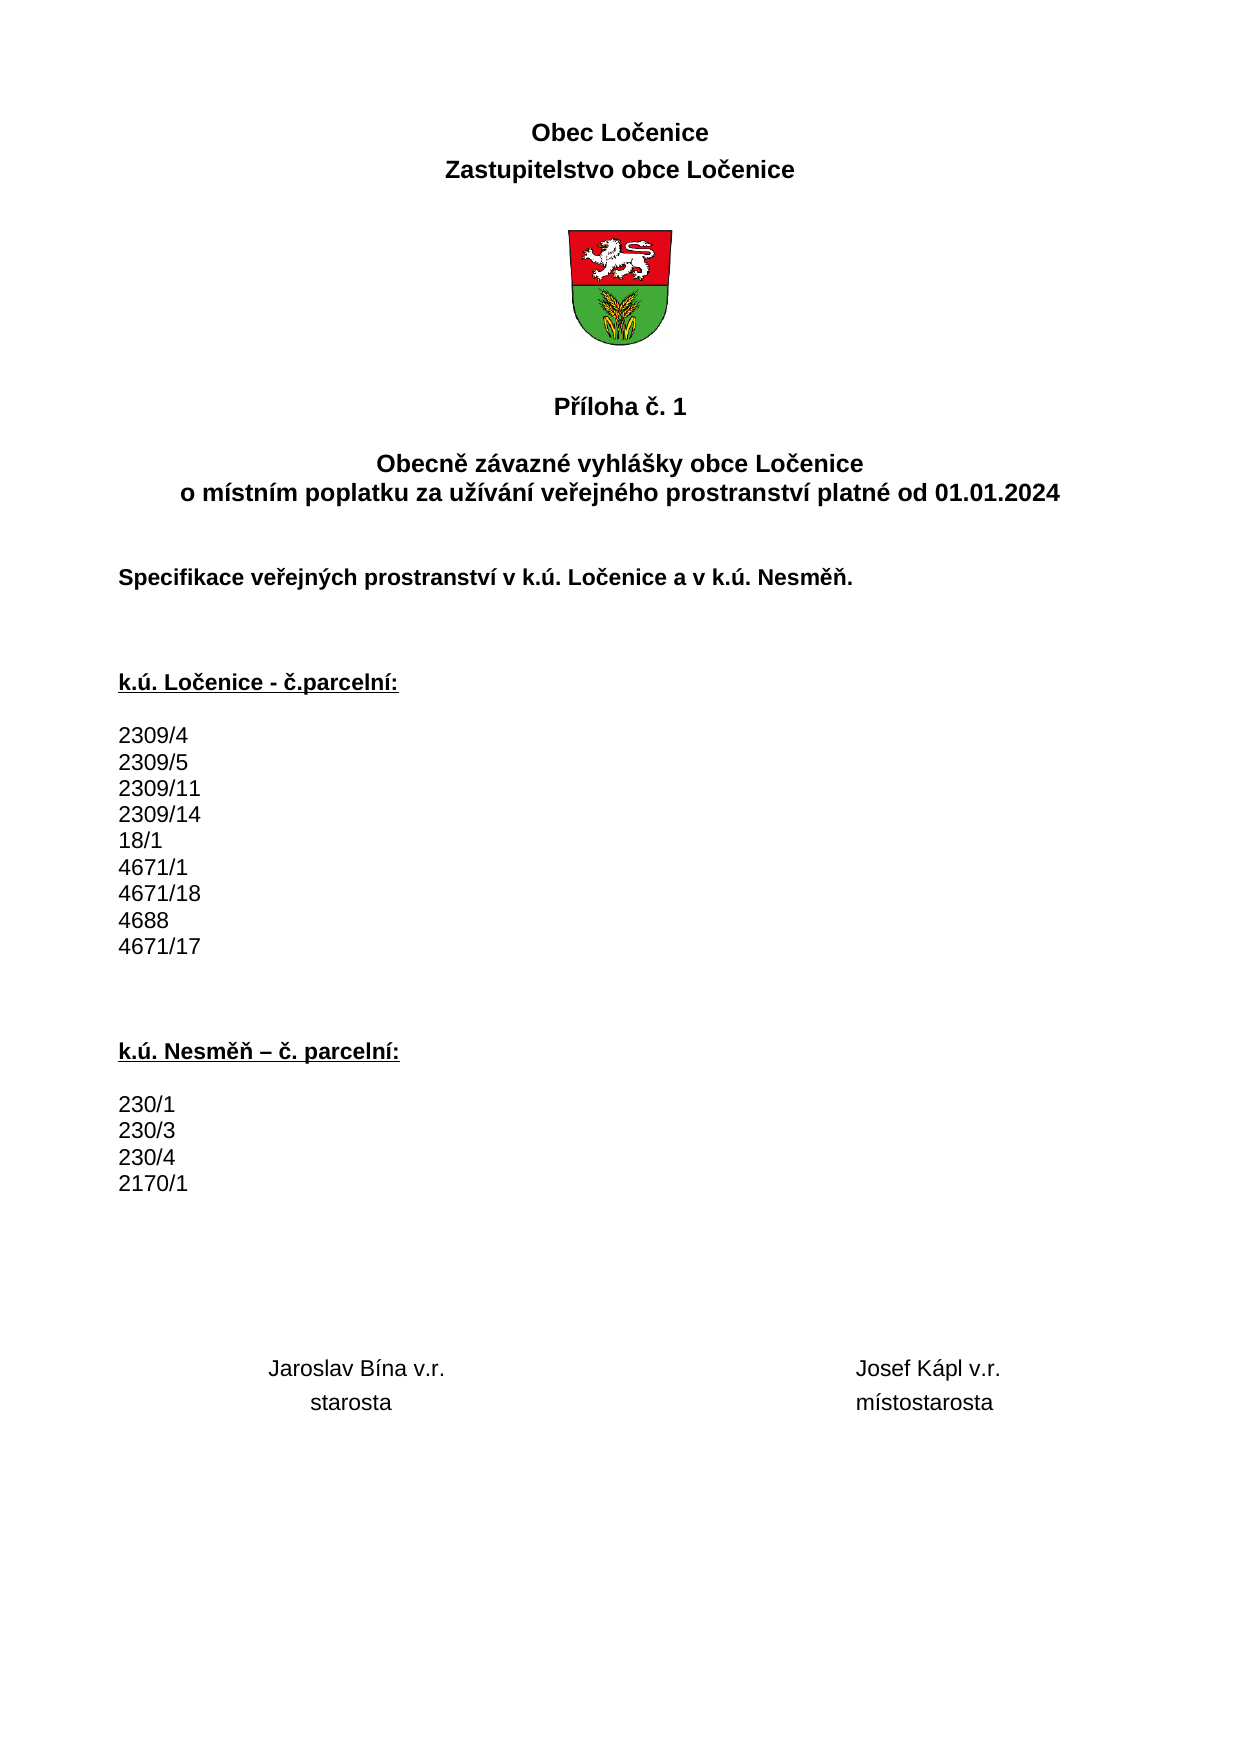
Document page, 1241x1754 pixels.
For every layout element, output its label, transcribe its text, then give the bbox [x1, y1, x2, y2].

text 2309/11 [118, 775, 1122, 801]
text 230/1 [118, 1091, 1122, 1117]
text k.ú. Ločenice - č.parcelní: [118, 669, 1122, 696]
text k.ú. Nesměň – č. parcelní: [118, 1038, 1122, 1065]
text Zastupitelstvo obce Ločenice [118, 155, 1122, 184]
text 4671/18 [118, 880, 1122, 907]
text 2170/1 [118, 1170, 1122, 1196]
text 4671/1 [118, 854, 1122, 880]
text starosta místostarosta [118, 1389, 1122, 1415]
text Specifikace veřejných prostranství v k.ú. Ločenice a v k.ú. Nesměň. [118, 564, 1122, 590]
text Obec Ločenice [118, 118, 1122, 147]
text 230/3 [118, 1117, 1122, 1144]
text 4671/17 [118, 933, 1122, 959]
text 2309/4 [118, 722, 1122, 748]
text Příloha č. 1 [118, 391, 1122, 420]
text Obecně závazné vyhlášky obce Ločenice o místním poplatku za užívání veřejného prostranství platné od 01.01.2024 [118, 449, 1122, 506]
text Jaroslav Bína v.r. Josef Kápl v.r. [118, 1354, 1122, 1381]
text 230/4 [118, 1144, 1122, 1170]
picture [567, 230, 673, 346]
text 2309/5 [118, 748, 1122, 775]
text 2309/14 [118, 801, 1122, 827]
text 18/1 [118, 827, 1122, 854]
text 4688 [118, 907, 1122, 933]
